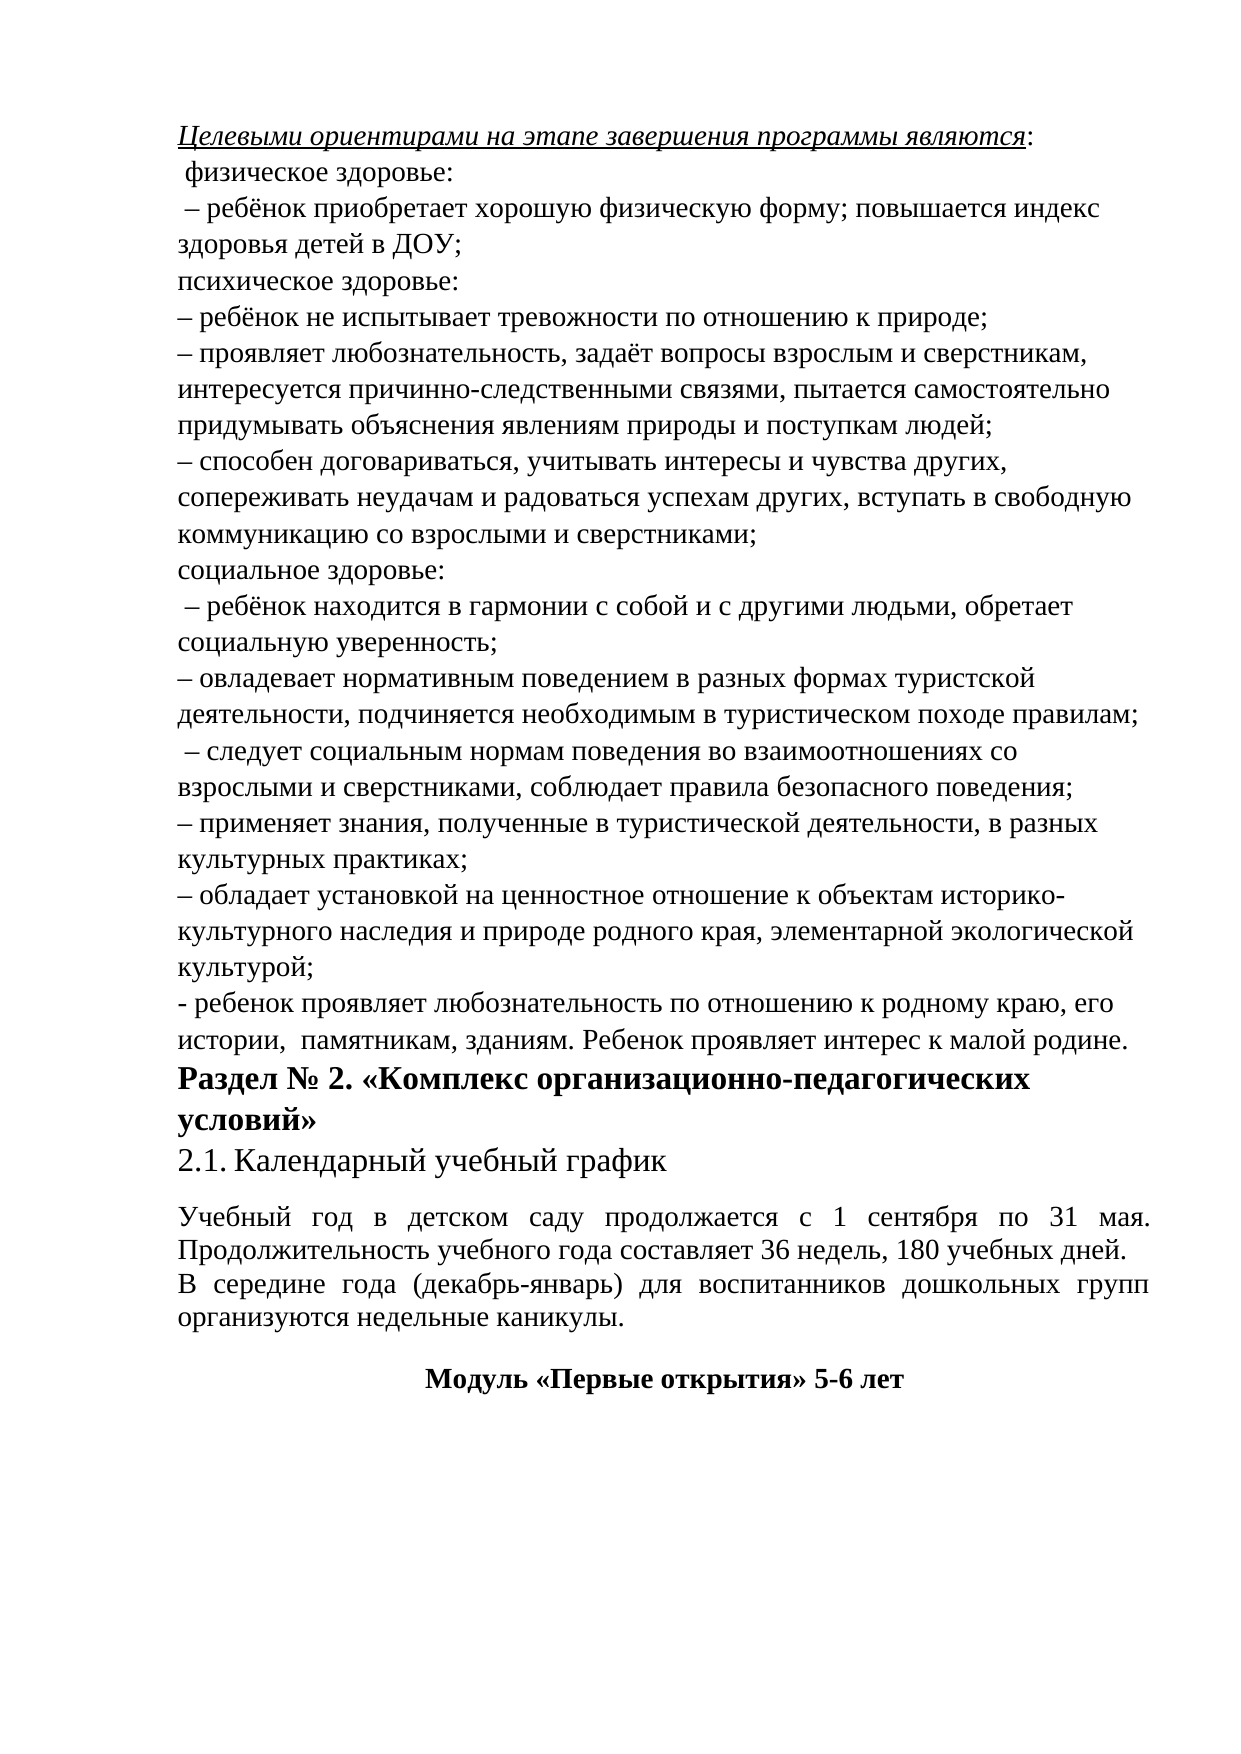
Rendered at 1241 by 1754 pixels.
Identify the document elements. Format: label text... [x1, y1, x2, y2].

text физическое здоровье: [177, 154, 1152, 188]
text Раздел № 2. «Комплекс организационно-педагогических условий» [177, 1058, 1152, 1138]
text психическое здоровье: [177, 263, 1152, 296]
text – ребёнок находится в гармонии с собой и с другими людьми, обретает социальную уверенность; [177, 588, 1152, 658]
text – обладает установкой на ценностное отношение к объектам историко-культурного наследия и природе родного края, элементарной экологической культурой; [177, 877, 1152, 983]
text - ребенок проявляет любознательность по отношению к родному краю, его истории, памятникам, зданиям. Ребенок проявляет интерес к малой родине. [177, 986, 1152, 1055]
text – овладевает нормативным поведением в разных формах туристской деятельности, подчиняется необходимым в туристическом походе правилам; [177, 660, 1152, 730]
text Целевыми ориентирами на этапе завершения программы являются: [177, 118, 1152, 152]
text – ребёнок не испытывает тревожности по отношению к природе; [177, 299, 1152, 332]
text – способен договариваться, учитывать интересы и чувства других, сопереживать неудачам и радоваться успехам других, вступать в свободную коммуникацию со взрослыми и сверстниками; [177, 443, 1152, 549]
text Модуль «Первые открытия» 5-6 лет [177, 1362, 1152, 1395]
text – следует социальным нормам поведения во взаимоотношениях со взрослыми и сверстниками, соблюдает правила безопасного поведения; [177, 733, 1152, 802]
text В середине года (декабрь-январь) для воспитанников дошкольных групп организуются недельные каникулы. [177, 1266, 1150, 1333]
text – применяет знания, полученные в туристической деятельности, в разных культурных практиках; [177, 805, 1152, 874]
text – проявляет любознательность, задаёт вопросы взрослым и сверстникам, интересуется причинно-следственными связями, пытается самостоятельно придумывать объяснения явлениям природы и поступкам людей; [177, 335, 1152, 441]
text 2.1. Календарный учебный график [177, 1141, 1152, 1179]
text – ребёнок приобретает хорошую физическую форму; повышается индекс здоровья детей в ДОУ; [177, 190, 1152, 260]
text Учебный год в детском саду продолжается с 1 сентября по 31 мая. Продолжительность учебного года составляет 36 недель, 180 учебных дней. [177, 1199, 1152, 1266]
text социальное здоровье: [177, 552, 1152, 585]
